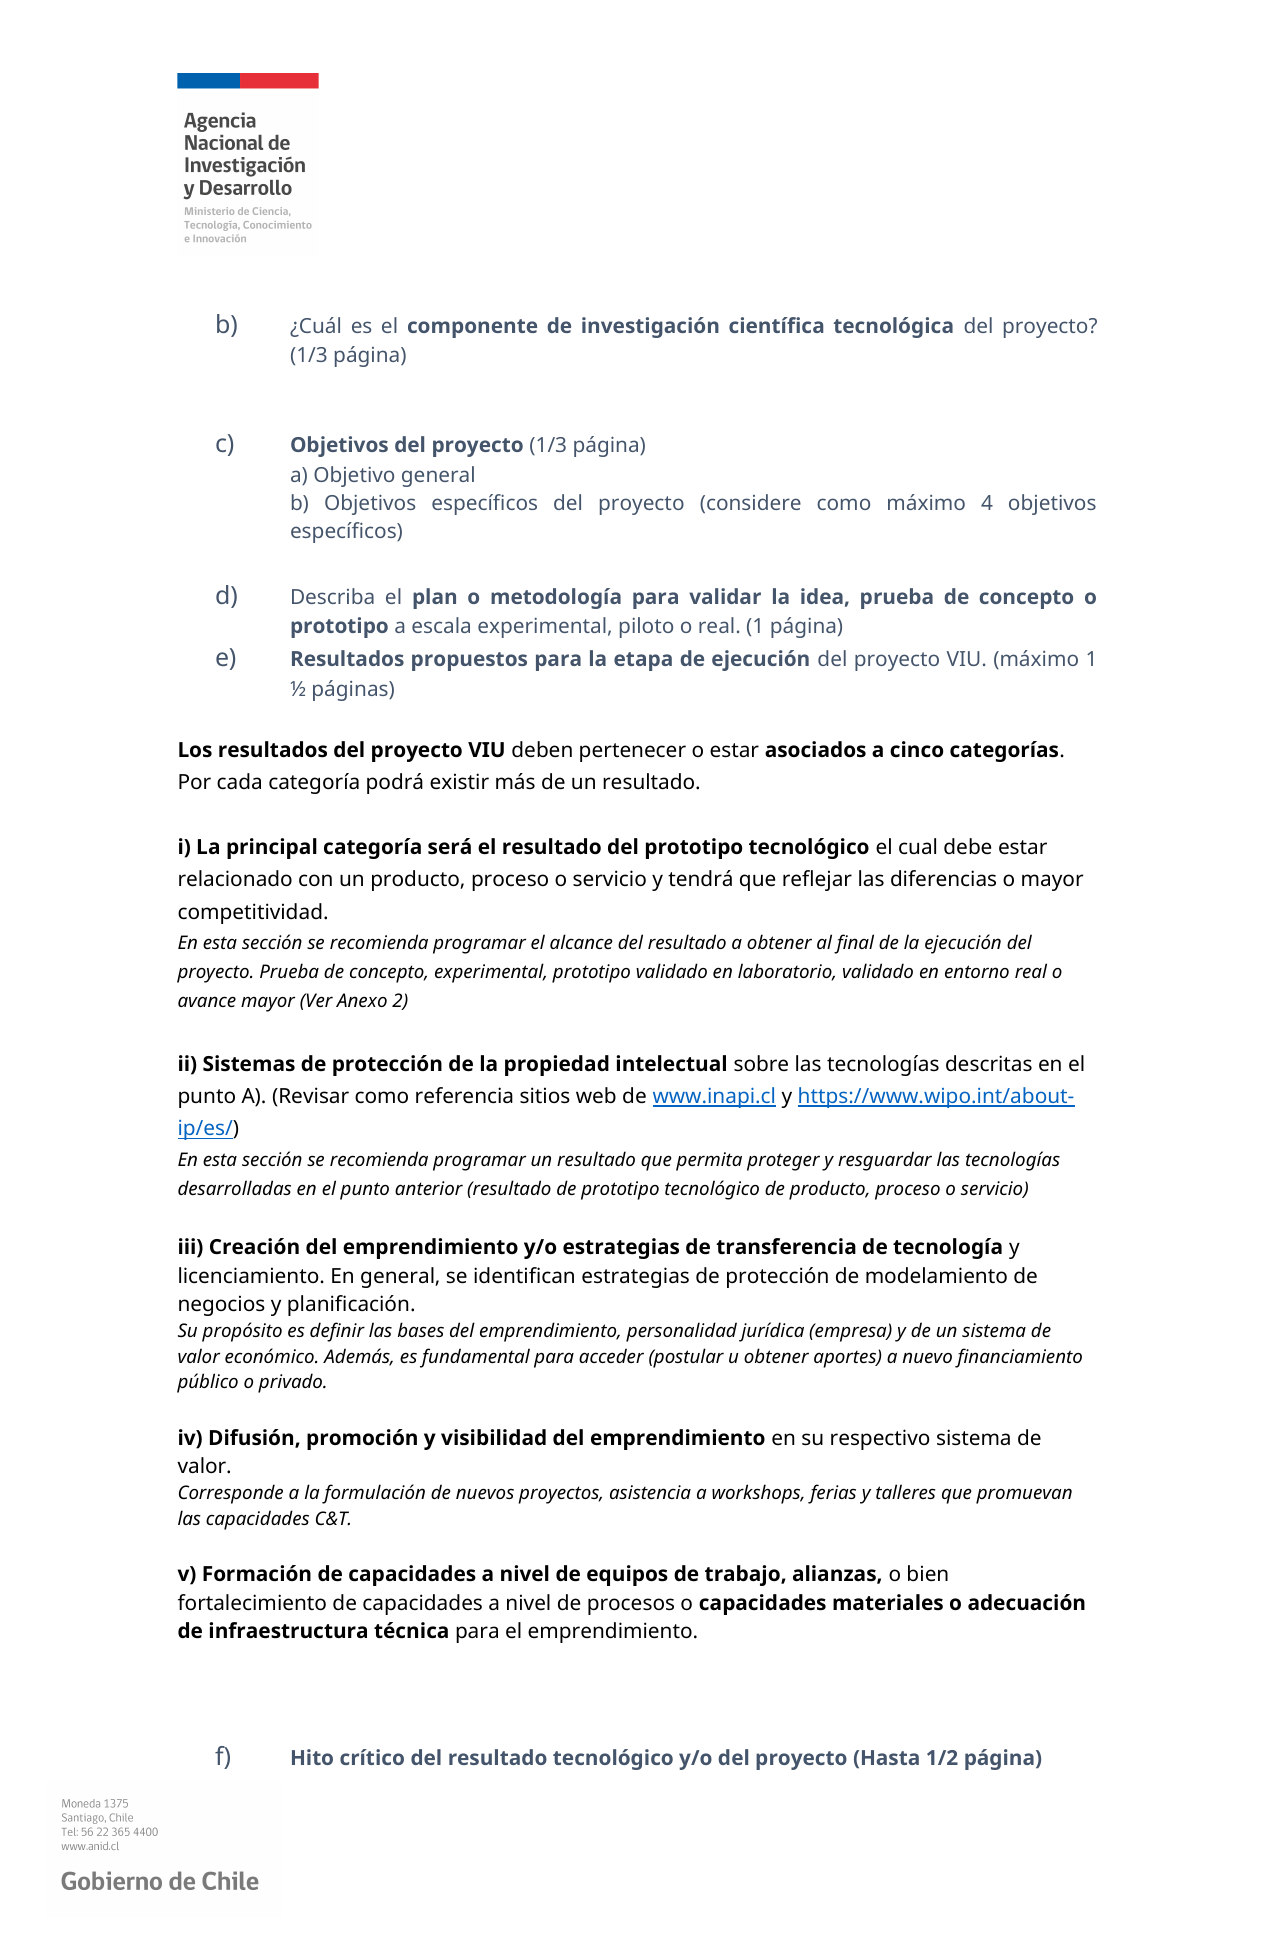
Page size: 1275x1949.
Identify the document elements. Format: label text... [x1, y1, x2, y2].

list a) Objetivo general [290, 460, 1098, 488]
list b) Objetivos específicos del proyecto (considere como máximo 4 objetivos específicos) [290, 488, 1098, 545]
list ¿Cuál es el componente de investigación científica tecnológica del proyecto? (1/3 página) [215, 306, 1098, 369]
list Objetivos del proyecto (1/3 página) [215, 426, 1098, 460]
text En esta sección se recomienda programar un resultado que permita proteger y resguardar las tecnologías desarrolladas en el punto anterior (resultado de prototipo tecnológico de producto, proceso o servicio) [177, 1146, 1098, 1201]
text Corresponde a la formulación de nuevos proyectos, asistencia a workshops, ferias y talleres que promuevan las capacidades C&T. [177, 1480, 1098, 1531]
text Por cada categoría podrá existir más de un resultado. [177, 767, 1098, 796]
text v) Formación de capacidades a nivel de equipos de trabajo, alianzas, o bien fortalecimiento de capacidades a nivel de procesos o capacidades materiales o adecuación de infraestructura técnica para el emprendimiento. [177, 1559, 1098, 1644]
text Los resultados del proyecto VIU deben pertenecer o estar asociados a cinco categorías. [177, 735, 1098, 763]
text Su propósito es definir las bases del emprendimiento, personalidad jurídica (empresa) y de un sistema de valor económico. Además, es fundamental para acceder (postular u obtener aportes) a nuevo financiamiento público o privado. [177, 1318, 1098, 1394]
picture [177, 73, 319, 256]
text En esta sección se recomienda programar el alcance del resultado a obtener al final de la ejecución del proyecto. Prueba de concepto, experimental, prototipo validado en laboratorio, validado en entorno real o avance mayor (Ver Anexo 2) [177, 929, 1098, 1013]
text ii) Sistemas de protección de la propiedad intelectual sobre las tecnologías descritas en el punto A). (Revisar como referencia sitios web de www.inapi.cl y https://www.wipo.int/about-ip/es/) [177, 1049, 1098, 1142]
list Hito crítico del resultado tecnológico y/o del proyecto (Hasta 1/2 página) [215, 1739, 1098, 1773]
list Resultados propuestos para la etapa de ejecución del proyecto VIU. (máximo 1 ½ páginas) [215, 640, 1098, 702]
text i) La principal categoría será el resultado del prototipo tecnológico el cual debe estar relacionado con un producto, proceso o servicio y tendrá que reflejar las diferencias o mayor competitividad. [177, 832, 1098, 925]
list Describa el plan o metodología para validar la idea, prueba de concepto o prototipo a escala experimental, piloto o real. (1 página) [215, 577, 1098, 640]
text iv) Difusión, promoción y visibilidad del emprendimiento en su respectivo sistema de valor. [177, 1423, 1098, 1480]
picture [46, 1781, 282, 1918]
text iii) Creación del emprendimiento y/o estrategias de transferencia de tecnología y licenciamiento. En general, se identifican estrategias de protección de modelamiento de negocios y planificación. [177, 1232, 1098, 1318]
